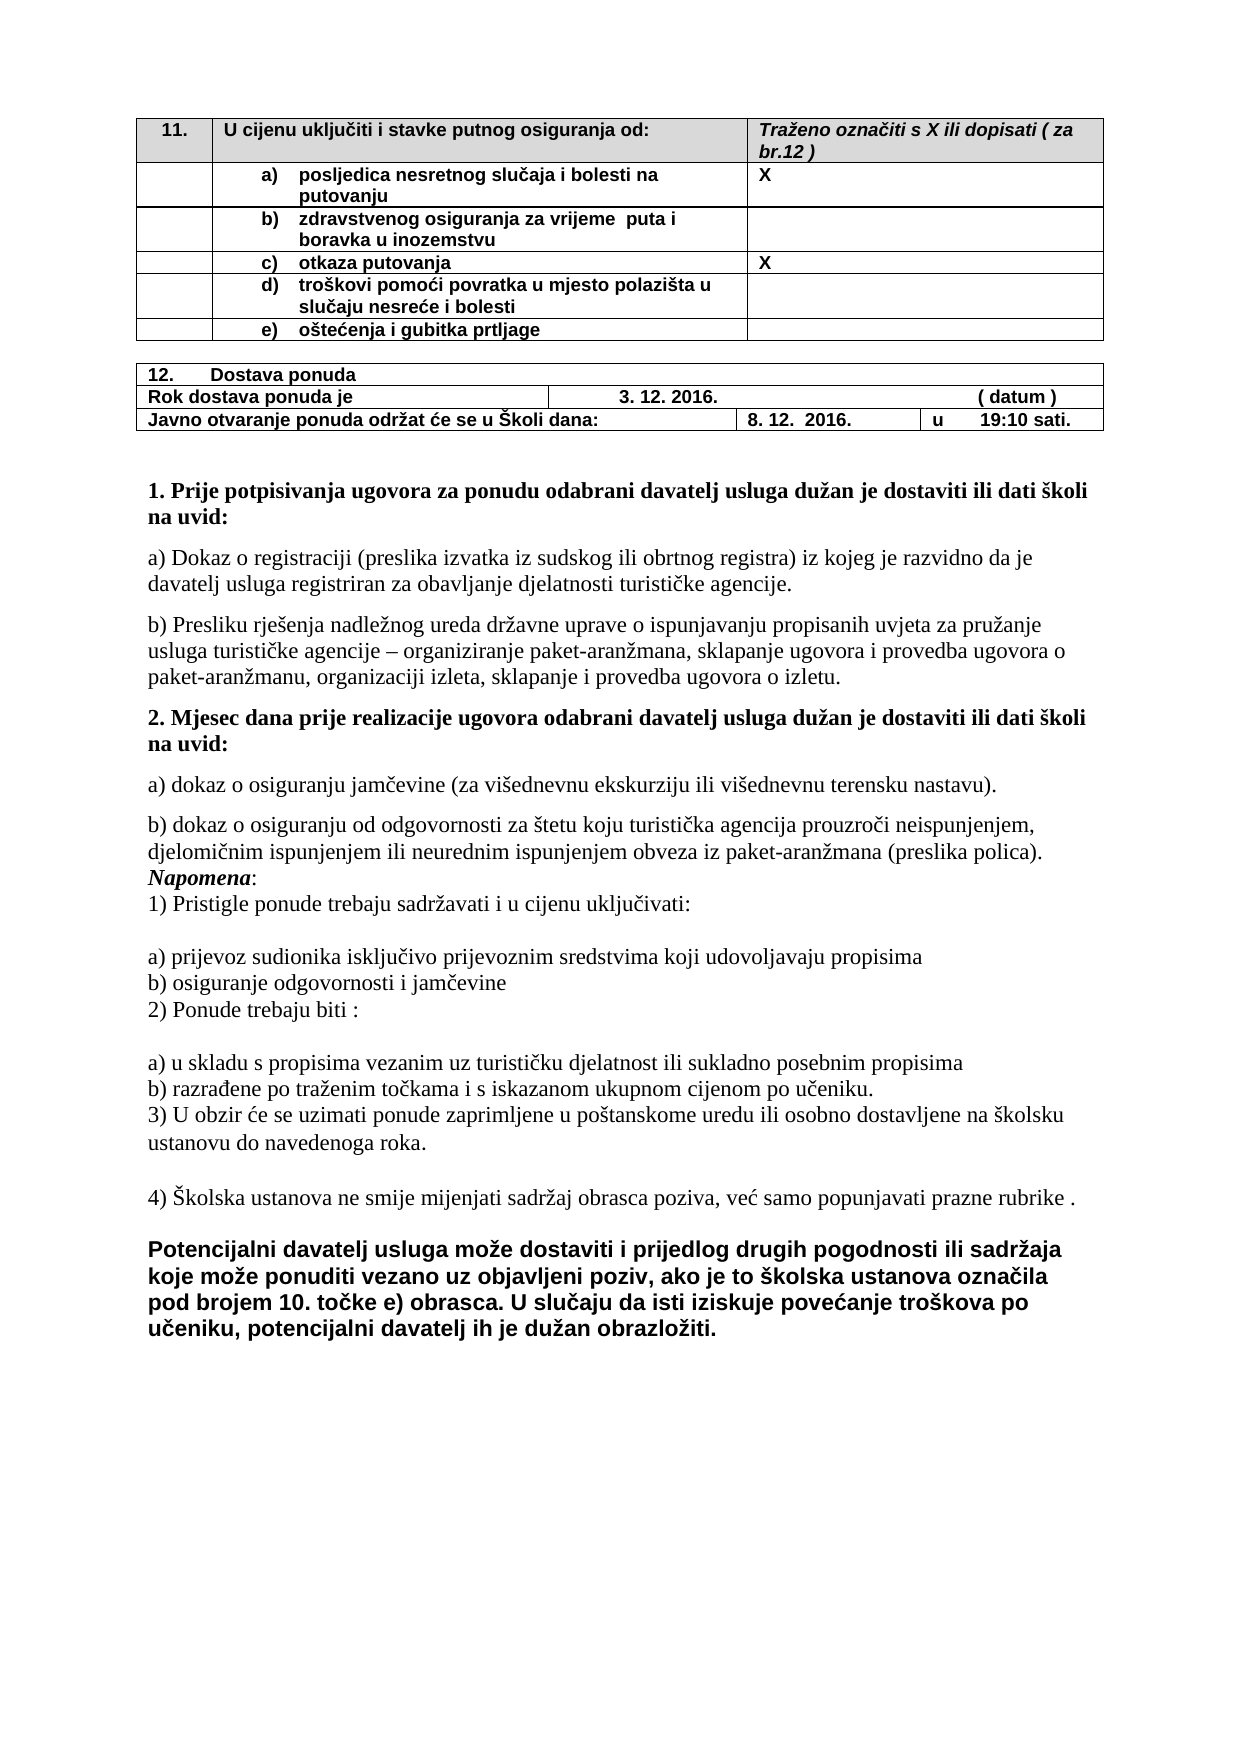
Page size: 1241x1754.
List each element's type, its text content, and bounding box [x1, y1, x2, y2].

text b) Presliku rješenja nadležnog ureda državne uprave o ispunjavanju propisanih uvjeta za pružanje usluga turističke agencije – organiziranje paket-aranžmana, sklapanje ugovora i provedba ugovora o paket-aranžmanu, organizaciji izleta, sklapanje i provedba ugovora o izletu. [148, 611, 1092, 690]
table_cell 3. 12. 2016. ( datum ) [549, 386, 1103, 408]
table_header Traženo označiti s X ili dopisati ( za br.12 ) [748, 119, 1103, 162]
table_cell [748, 319, 1103, 340]
table_cell [748, 274, 1103, 317]
table_cell otkaza putovanja [213, 252, 747, 273]
table_cell posljedica nesretnog slučaja i bolesti na putovanju [213, 163, 747, 206]
table_cell [748, 208, 1103, 251]
text a) u skladu s propisima vezanim uz turističku djelatnost ili sukladno posebnim propisima [148, 1048, 1092, 1075]
table_header U cijenu uključiti i stavke putnog osiguranja od: [213, 119, 747, 162]
text 2) Ponude trebaju biti : [148, 996, 1092, 1022]
text 1) Pristigle ponude trebaju sadržavati i u cijenu uključivati: [148, 890, 1092, 917]
text a) Dokaz o registraciji (preslika izvatka iz sudskog ili obrtnog registra) iz kojeg je razvidno da je davatelj usluga registriran za obavljanje djelatnosti turističke agencije. [148, 544, 1092, 597]
table_cell u 19:10 sati. [921, 409, 1103, 430]
table_cell X [748, 163, 1103, 206]
text b) dokaz o osiguranju od odgovornosti za štetu koju turistička agencija prouzroči neispunjenjem, djelomičnim ispunjenjem ili neurednim ispunjenjem obveza iz paket-aranžmana (preslika polica). [148, 811, 1092, 864]
table_header 11. [137, 119, 212, 162]
table_cell troškovi pomoći povratka u mjesto polazišta u slučaju nesreće i bolesti [213, 274, 747, 317]
table_cell X [748, 252, 1103, 273]
text Napomena: [148, 864, 1092, 890]
table_cell Javno otvaranje ponuda održat će se u Školi dana: [137, 409, 736, 430]
text Potencijalni davatelj usluga može dostaviti i prijedlog drugih pogodnosti ili sadržaja koje može ponuditi vezano uz objavljeni poziv, ako je to školska ustanova označila pod brojem 10. točke e) obrasca. U slučaju da isti iziskuje povećanje troškova po učeniku, potencijalni davatelj ih je dužan obrazložiti. [148, 1236, 1092, 1342]
table_cell [137, 208, 212, 251]
table_cell [137, 252, 212, 273]
table_cell 8. 12. 2016. [737, 409, 920, 430]
table_cell Rok dostava ponuda je [137, 386, 548, 408]
text b) razrađene po traženim točkama i s iskazanom ukupnom cijenom po učeniku. [148, 1075, 1092, 1101]
table_header 12. Dostava ponuda [137, 364, 1103, 385]
text 1. Prije potpisivanja ugovora za ponudu odabrani davatelj usluga dužan je dostaviti ili dati školi na uvid: [148, 477, 1092, 530]
text 4) Školska ustanova ne smije mijenjati sadržaj obrasca poziva, već samo popunjavati prazne rubrike . [148, 1184, 1092, 1210]
text a) dokaz o osiguranju jamčevine (za višednevnu ekskurziju ili višednevnu terensku nastavu). [148, 771, 1092, 797]
table_cell oštećenja i gubitka prtljage [213, 319, 747, 340]
text 3) U obzir će se uzimati ponude zaprimljene u poštanskome uredu ili osobno dostavljene na školsku ustanovu do navedenoga roka. [148, 1101, 1092, 1156]
table_cell zdravstvenog osiguranja za vrijeme puta i boravka u inozemstvu [213, 208, 747, 251]
text a) prijevoz sudionika isključivo prijevoznim sredstvima koji udovoljavaju propisima [148, 943, 1092, 969]
text b) osiguranje odgovornosti i jamčevine [148, 969, 1092, 996]
table_cell [137, 274, 212, 317]
text 2. Mjesec dana prije realizacije ugovora odabrani davatelj usluga dužan je dostaviti ili dati školi na uvid: [148, 704, 1092, 757]
table_cell [137, 163, 212, 206]
table_cell [137, 319, 212, 340]
